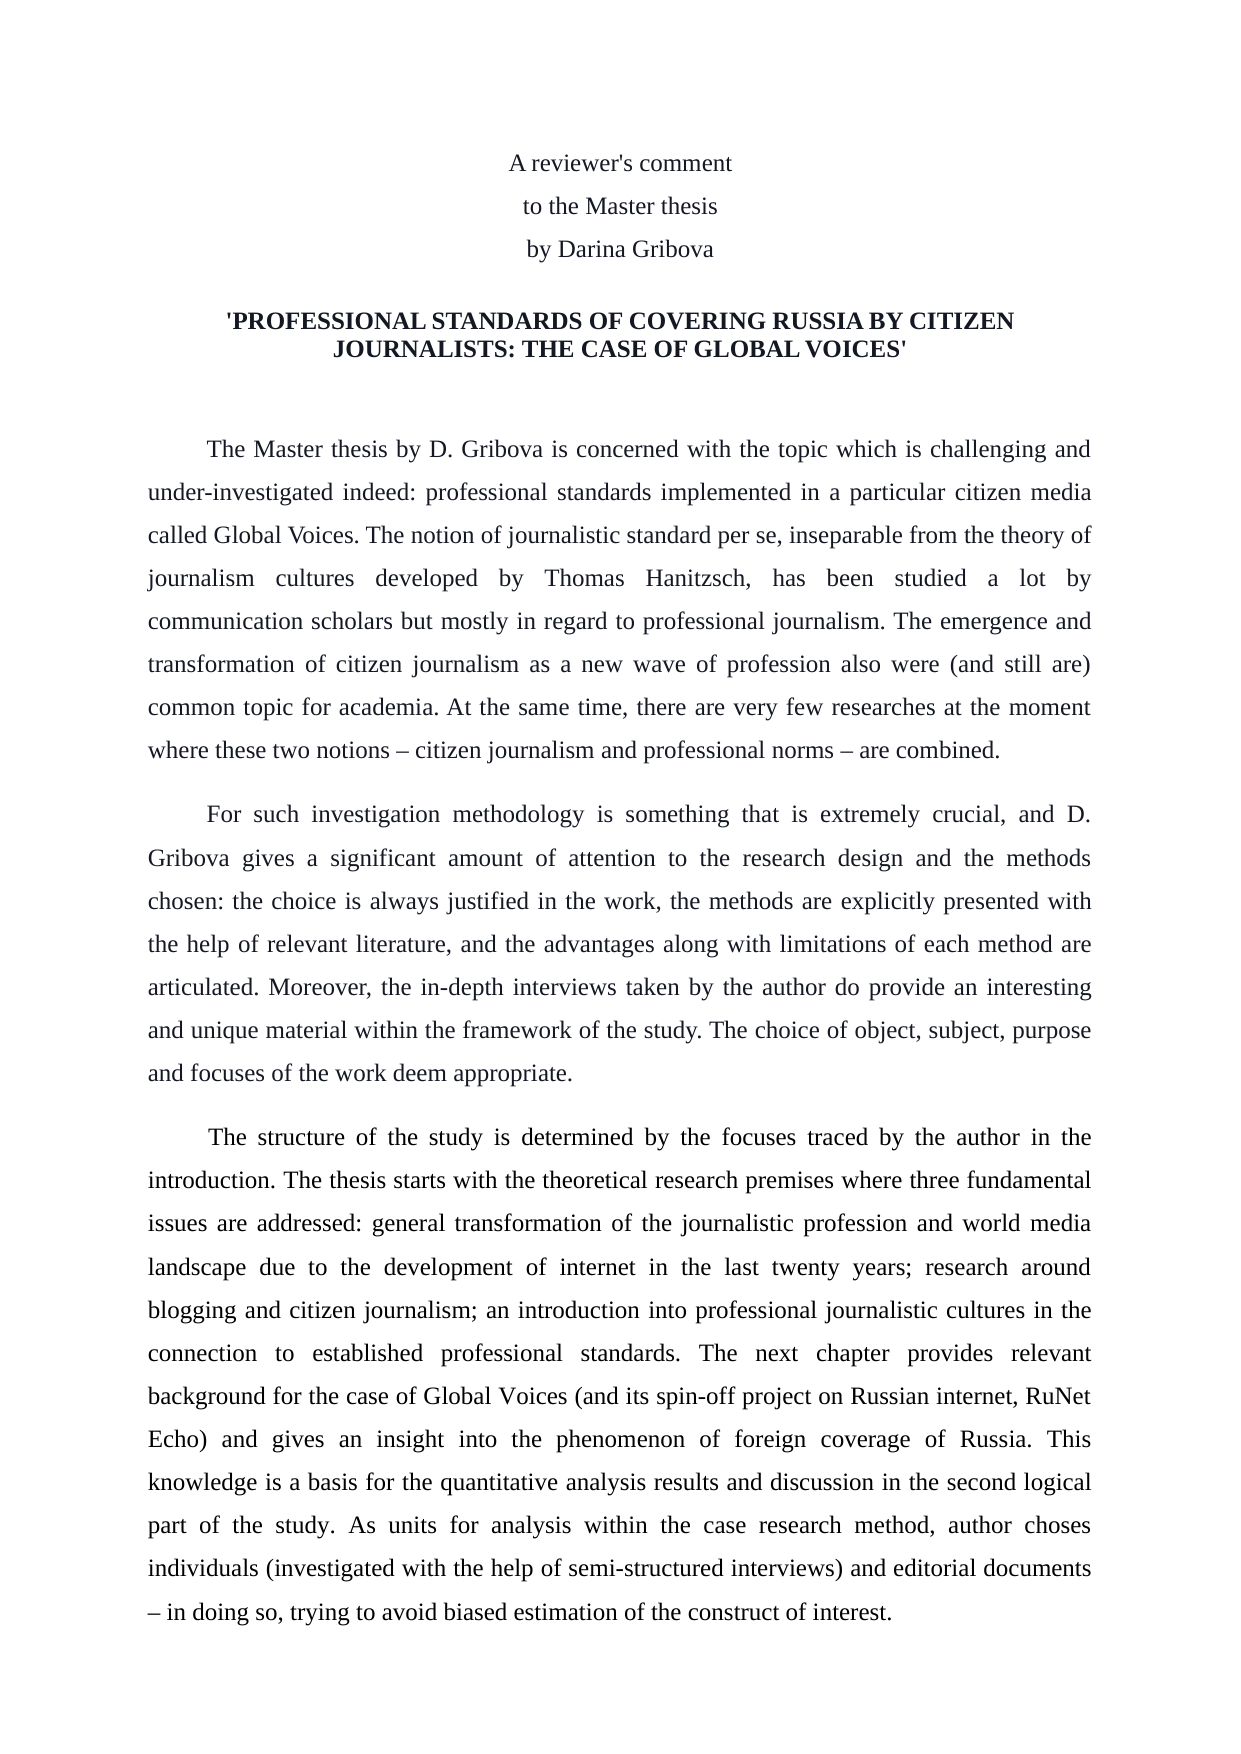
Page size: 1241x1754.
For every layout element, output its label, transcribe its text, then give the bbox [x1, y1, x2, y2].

text The Master thesis by D. Gribova is concerned with the topic which is challenging and under-investigated indeed: professional standards implemented in a particular citizen media called Global Voices. The notion of journalistic standard per se, inseparable from the theory of journalism cultures developed by Thomas Hanitzsch, has been studied a lot by communication scholars but mostly in regard to professional journalism. The emergence and transformation of citizen journalism as a new wave of profession also were (and still are) common topic for academia. At the same time, there are very few researches at the moment where these two notions – citizen journalism and professional norms – are combined. [148, 434, 1093, 764]
text by Darina Gribova [148, 234, 1093, 263]
text 'PROFESSIONAL STANDARDS OF COVERING RUSSIA BY CITIZEN JOURNALISTS: THE CASE OF GLOBAL VOICES' [148, 306, 1093, 363]
text A reviewer's comment [148, 148, 1093, 176]
text The structure of the study is determined by the focuses traced by the author in the introduction. The thesis starts with the theoretical research premises where three fundamental issues are addressed: general transformation of the journalistic profession and world media landscape due to the development of internet in the last twenty years; research around blogging and citizen journalism; an introduction into professional journalistic cultures in the connection to established professional standards. The next chapter provides relevant background for the case of Global Voices (and its spin-off project on Russian internet, RuNet Echo) and gives an insight into the phenomenon of foreign coverage of Russia. This knowledge is a basis for the quantitative analysis results and discussion in the second logical part of the study. As units for analysis within the case research method, author choses individuals (investigated with the help of semi-structured interviews) and editorial documents – in doing so, trying to avoid biased estimation of the construct of interest. [148, 1122, 1093, 1625]
text to the Master thesis [148, 191, 1093, 219]
text For such investigation methodology is something that is extremely crucial, and D. Gribova gives a significant amount of attention to the research design and the methods chosen: the choice is always justified in the work, the methods are explicitly presented with the help of relevant literature, and the advantages along with limitations of each method are articulated. Moreover, the in-depth interviews taken by the author do provide an interesting and unique material within the framework of the study. The choice of object, subject, purpose and focuses of the work deem appropriate. [148, 799, 1093, 1087]
